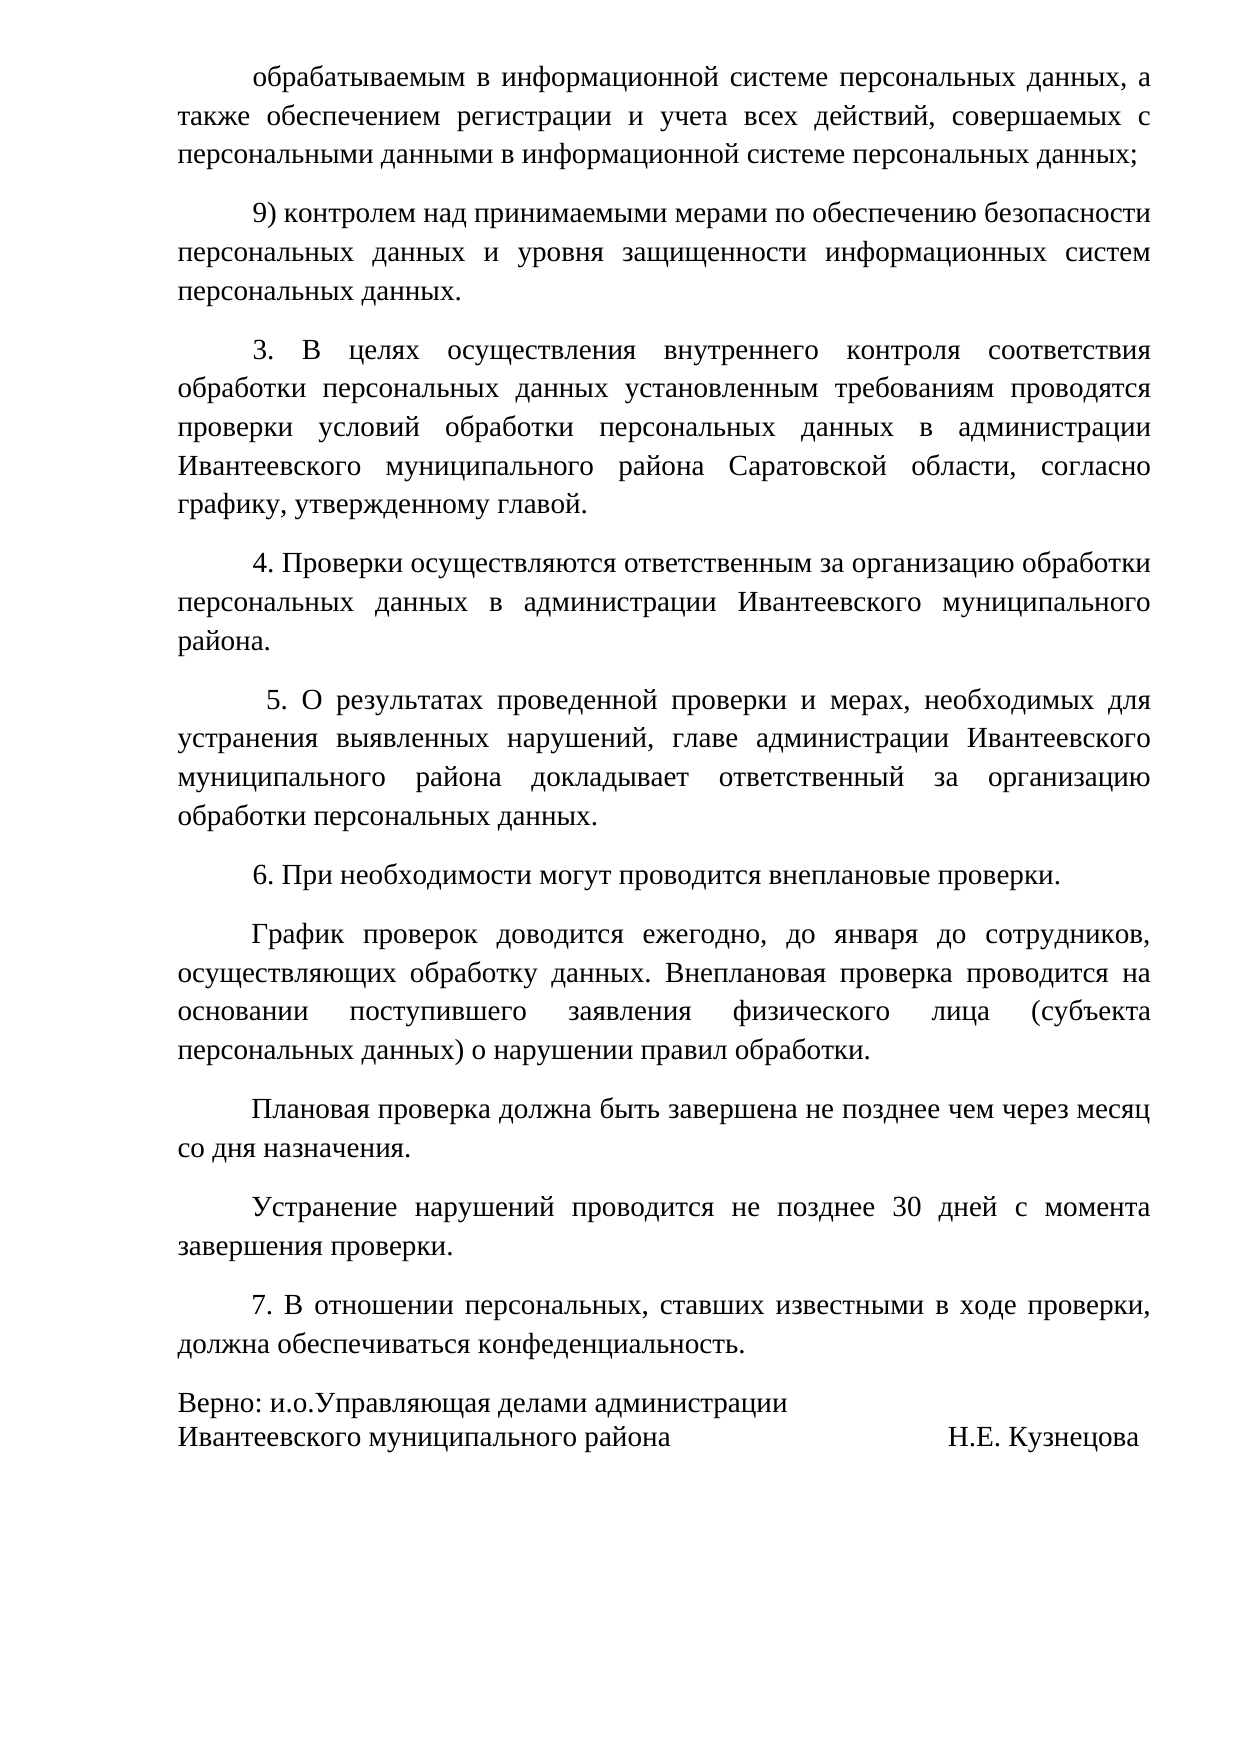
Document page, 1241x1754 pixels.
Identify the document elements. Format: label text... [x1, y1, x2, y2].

list 3. В целях осуществления внутреннего контроля соответствия обработки персональных данных установленным требованиям проводятся проверки условий обработки персональных данных в администрации Ивантеевского муниципального района Саратовской области, согласно графику, утвержденному главой. [177, 332, 1152, 520]
list Плановая проверка должна быть завершена не позднее чем через месяц со дня назначения. [177, 1091, 1152, 1163]
list 9) контролем над принимаемыми мерами по обеспечению безопасности персональных данных и уровня защищенности информационных систем персональных данных. [177, 196, 1152, 306]
text Верно: и.о.Управляющая делами администрации [177, 1385, 1152, 1419]
list 5. О результатах проведенной проверки и мерах, необходимых для устранения выявленных нарушений, главе администрации Ивантеевского муниципального района докладывает ответственный за организацию обработки персональных данных. [177, 682, 1152, 831]
list Устранение нарушений проводится не позднее 30 дней с момента завершения проверки. [177, 1189, 1152, 1261]
list 7. В отношении персональных, ставших известными в ходе проверки, должна обеспечиваться конфеденциальность. [177, 1287, 1152, 1359]
list 6. При необходимости могут проводится внеплановые проверки. [177, 857, 1152, 891]
list обрабатываемым в информационной системе персональных данных, а также обеспечением регистрации и учета всех действий, совершаемых с персональными данными в информационной системе персональных данных; [177, 59, 1152, 170]
text Ивантеевского муниципального района Н.Е. Кузнецова [177, 1419, 1152, 1452]
list 4. Проверки осуществляются ответственным за организацию обработки персональных данных в администрации Ивантеевского муниципального района. [177, 546, 1152, 656]
list График проверок доводится ежегодно, до января до сотрудников, осуществляющих обработку данных. Внеплановая проверка проводится на основании поступившего заявления физического лица (субъекта персональных данных) о нарушении правил обработки. [177, 916, 1152, 1066]
